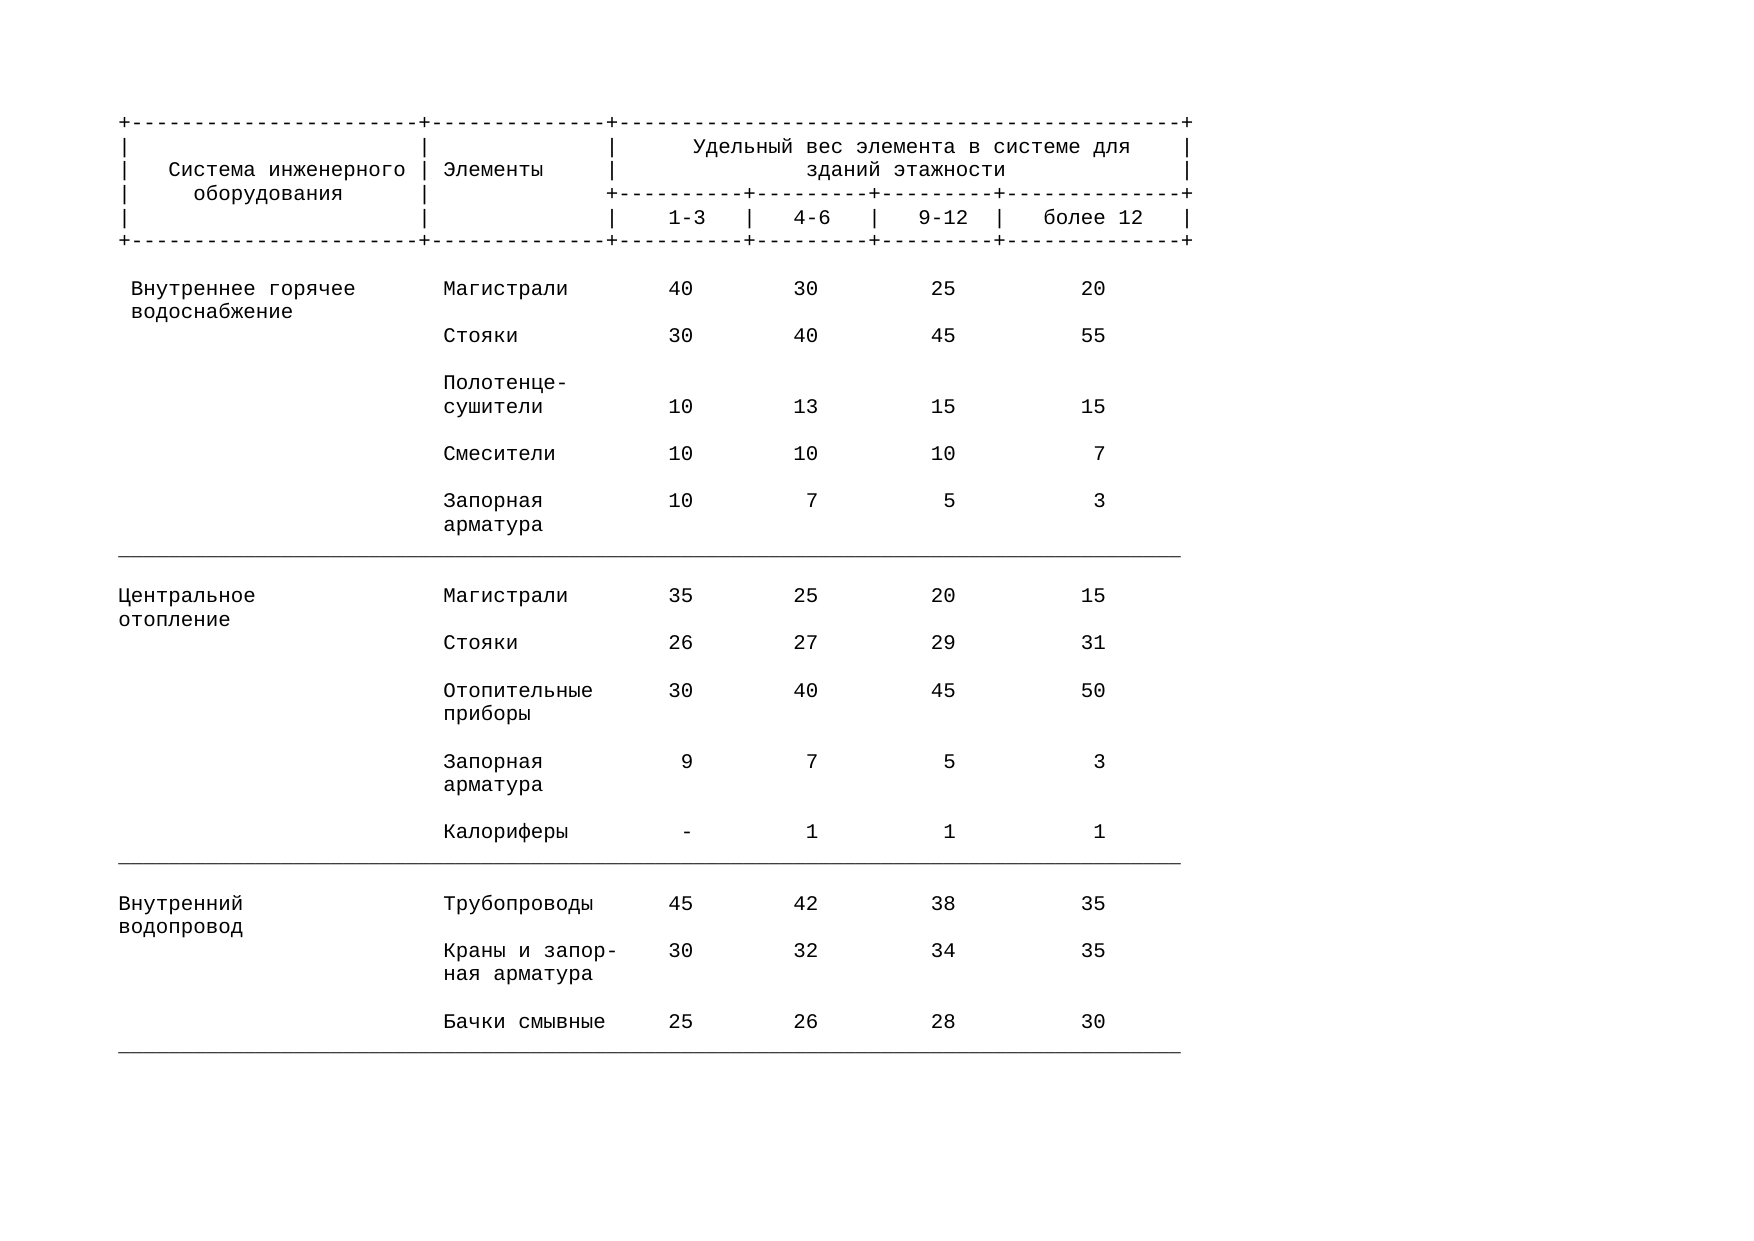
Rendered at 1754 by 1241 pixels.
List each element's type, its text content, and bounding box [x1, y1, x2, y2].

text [118, 1034, 1636, 1058]
text Калориферы - 1 1 1 [118, 822, 1636, 845]
text Краны и запор- 30 32 34 35 [118, 940, 1636, 963]
text | Система инженерного | Элементы | зданий этажности | [118, 159, 1636, 183]
text Стояки 30 40 45 55 [118, 325, 1636, 349]
text водопровод [118, 916, 1636, 940]
text водоснабжение [118, 301, 1636, 325]
text Отопительные 30 40 45 50 [118, 680, 1636, 703]
text +-----------------------+--------------+----------+---------+---------+--------------+ [118, 230, 1636, 254]
text | оборудования | +----------+---------+---------+--------------+ [118, 183, 1636, 207]
text арматура [118, 774, 1636, 798]
text +-----------------------+--------------+---------------------------------------------+ [118, 112, 1636, 136]
text отопление [118, 609, 1636, 632]
text приборы [118, 703, 1636, 727]
text | | | Удельный вес элемента в системе для | [118, 136, 1636, 159]
text Центральное Магистрали 35 25 20 15 [118, 585, 1636, 609]
text арматура [118, 514, 1636, 538]
text сушители 10 13 15 15 [118, 396, 1636, 419]
text Запорная 9 7 5 3 [118, 751, 1636, 774]
text Смесители 10 10 10 7 [118, 443, 1636, 467]
text Внутреннее горячее Магистрали 40 30 25 20 [118, 278, 1636, 301]
text Внутренний Трубопроводы 45 42 38 35 [118, 892, 1636, 916]
text Запорная 10 7 5 3 [118, 491, 1636, 514]
text Полотенце- [118, 372, 1636, 396]
text _____________________________________________________________________________________ [118, 845, 1636, 869]
text Стояки 26 27 29 31 [118, 632, 1636, 656]
text _____________________________________________________________________________________ [118, 538, 1636, 561]
text ная арматура [118, 963, 1636, 987]
text Бачки смывные 25 26 28 30 [118, 1011, 1636, 1034]
text | | | 1-3 | 4-6 | 9-12 | более 12 | [118, 207, 1636, 230]
